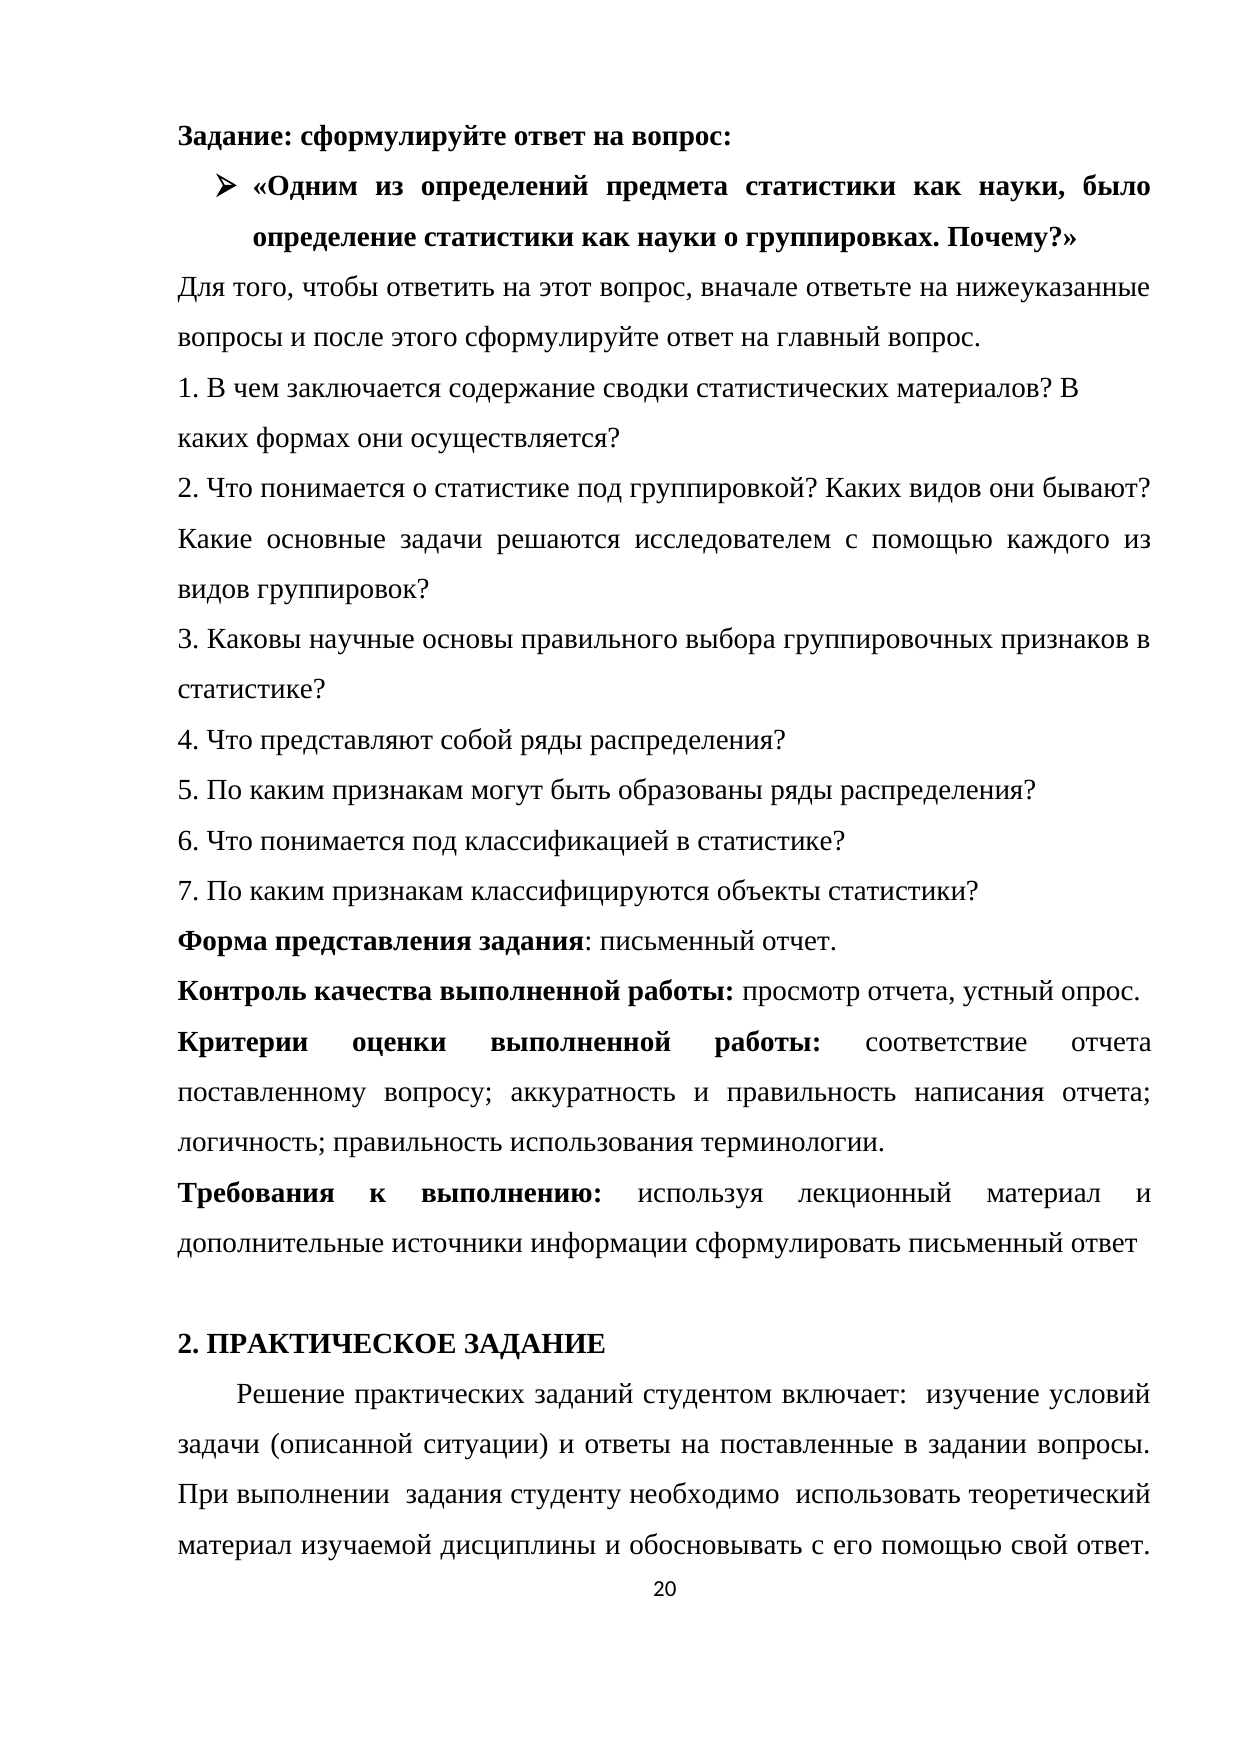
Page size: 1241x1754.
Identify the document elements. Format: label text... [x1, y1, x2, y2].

text 6. Что понимается под классификацией в статистике? [177, 823, 1152, 856]
text Для того, чтобы ответить на этот вопрос, вначале ответьте на нижеуказанные вопросы и после этого сформулируйте ответ на главный вопрос. [177, 269, 1152, 353]
text 7. По каким признакам классифицируются объекты статистики? [177, 873, 1152, 906]
text Критерии оценки выполненной работы: соответствие отчета поставленному вопросу; аккуратность и правильность написания отчета; логичность; правильность использования терминологии. [177, 1024, 1152, 1158]
text 2. ПРАКТИЧЕСКОЕ ЗАДАНИЕ [177, 1326, 1152, 1359]
text 3. Каковы научные основы правильного выбора группировочных признаков в статистике? [177, 621, 1152, 705]
text 4. Что представляют собой ряды распределения? [177, 722, 1152, 756]
text каких формах они осуществляется? [177, 420, 1152, 454]
text Форма представления задания: письменный отчет. [177, 923, 1152, 957]
text Требования к выполнению: используя лекционный материал и дополнительные источники информации сформулировать письменный ответ [177, 1175, 1152, 1259]
text 2. Что понимается о статистике под группировкой? Каких видов они бывают? Какие основные задачи решаются исследователем с помощью каждого из видов группировок? [177, 470, 1152, 604]
text Контроль качества выполненной работы: просмотр отчета, устный опрос. [177, 973, 1152, 1007]
list «Одним из определений предмета статистики как науки, было определение статистики как науки о группировках. Почему?» [215, 168, 1152, 252]
text 1. В чем заключается содержание сводки статистических материалов? В [177, 370, 1152, 403]
text Задание: сформулируйте ответ на вопрос: [177, 118, 1152, 152]
text 5. По каким признакам могут быть образованы ряды распределения? [177, 772, 1152, 806]
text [177, 1376, 1152, 1561]
